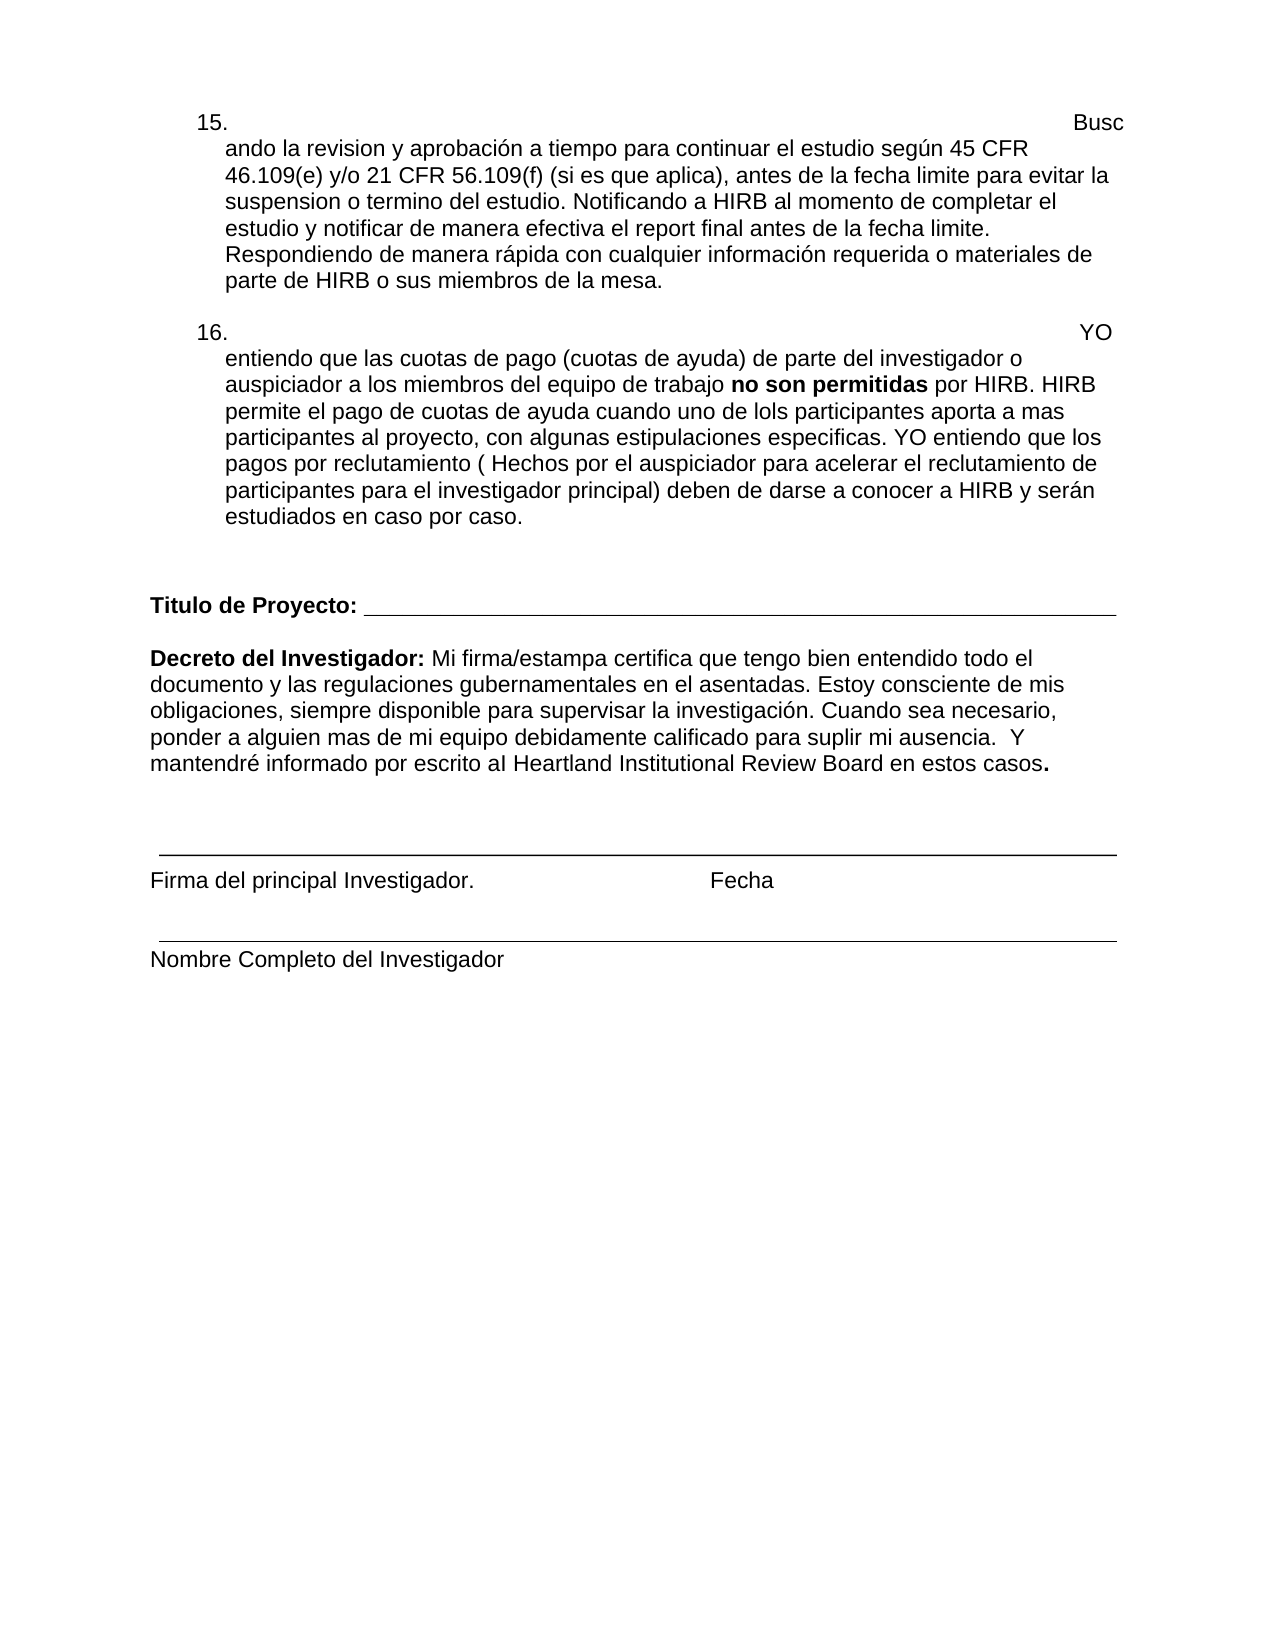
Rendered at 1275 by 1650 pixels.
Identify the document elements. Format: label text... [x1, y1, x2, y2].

text Nombre Completo del Investigador [150, 946, 1125, 972]
list YO entiendo que las cuotas de pago (cuotas de ayuda) de parte del investigador o auspiciador a los miembros del equipo de trabajo no son permitidas por HIRB. HIRB permite el pago de cuotas de ayuda cuando uno de lols participantes aporta a mas participantes al proyecto, con algunas estipulaciones especificas. YO entiendo que los pagos por reclutamiento ( Hechos por el auspiciador para acelerar el reclutamiento de participantes para el investigador principal) deben de darse a conocer a HIRB y serán estudiados en caso por caso. [196, 318, 1125, 529]
list Buscando la revision y aprobación a tiempo para continuar el estudio según 45 CFR 46.109(e) y/o 21 CFR 56.109(f) (si es que aplica), antes de la fecha limite para evitar la suspension o termino del estudio. Notificando a HIRB al momento de completar el estudio y notificar de manera efectiva el report final antes de la fecha limite. Respondiendo de manera rápida con cualquier información requerida o materiales de parte de HIRB o sus miembros de la mesa. [196, 109, 1125, 293]
text Firma del principal Investigador. Fecha [150, 855, 1125, 893]
text Decreto del Investigador: Mi firma/estampa certifica que tengo bien entendido todo el documento y las regulaciones gubernamentales en el asentadas. Estoy consciente de mis obligaciones, siempre disponible para supervisar la investigación. Cuando sea necesario, ponder a alguien mas de mi equipo debidamente calificado para suplir mi ausencia. Y mantendré informado por escrito aI Heartland Institutional Review Board en estos casos. [150, 644, 1125, 776]
text Titulo de Proyecto: ___________________________________________________________ [150, 581, 1125, 618]
